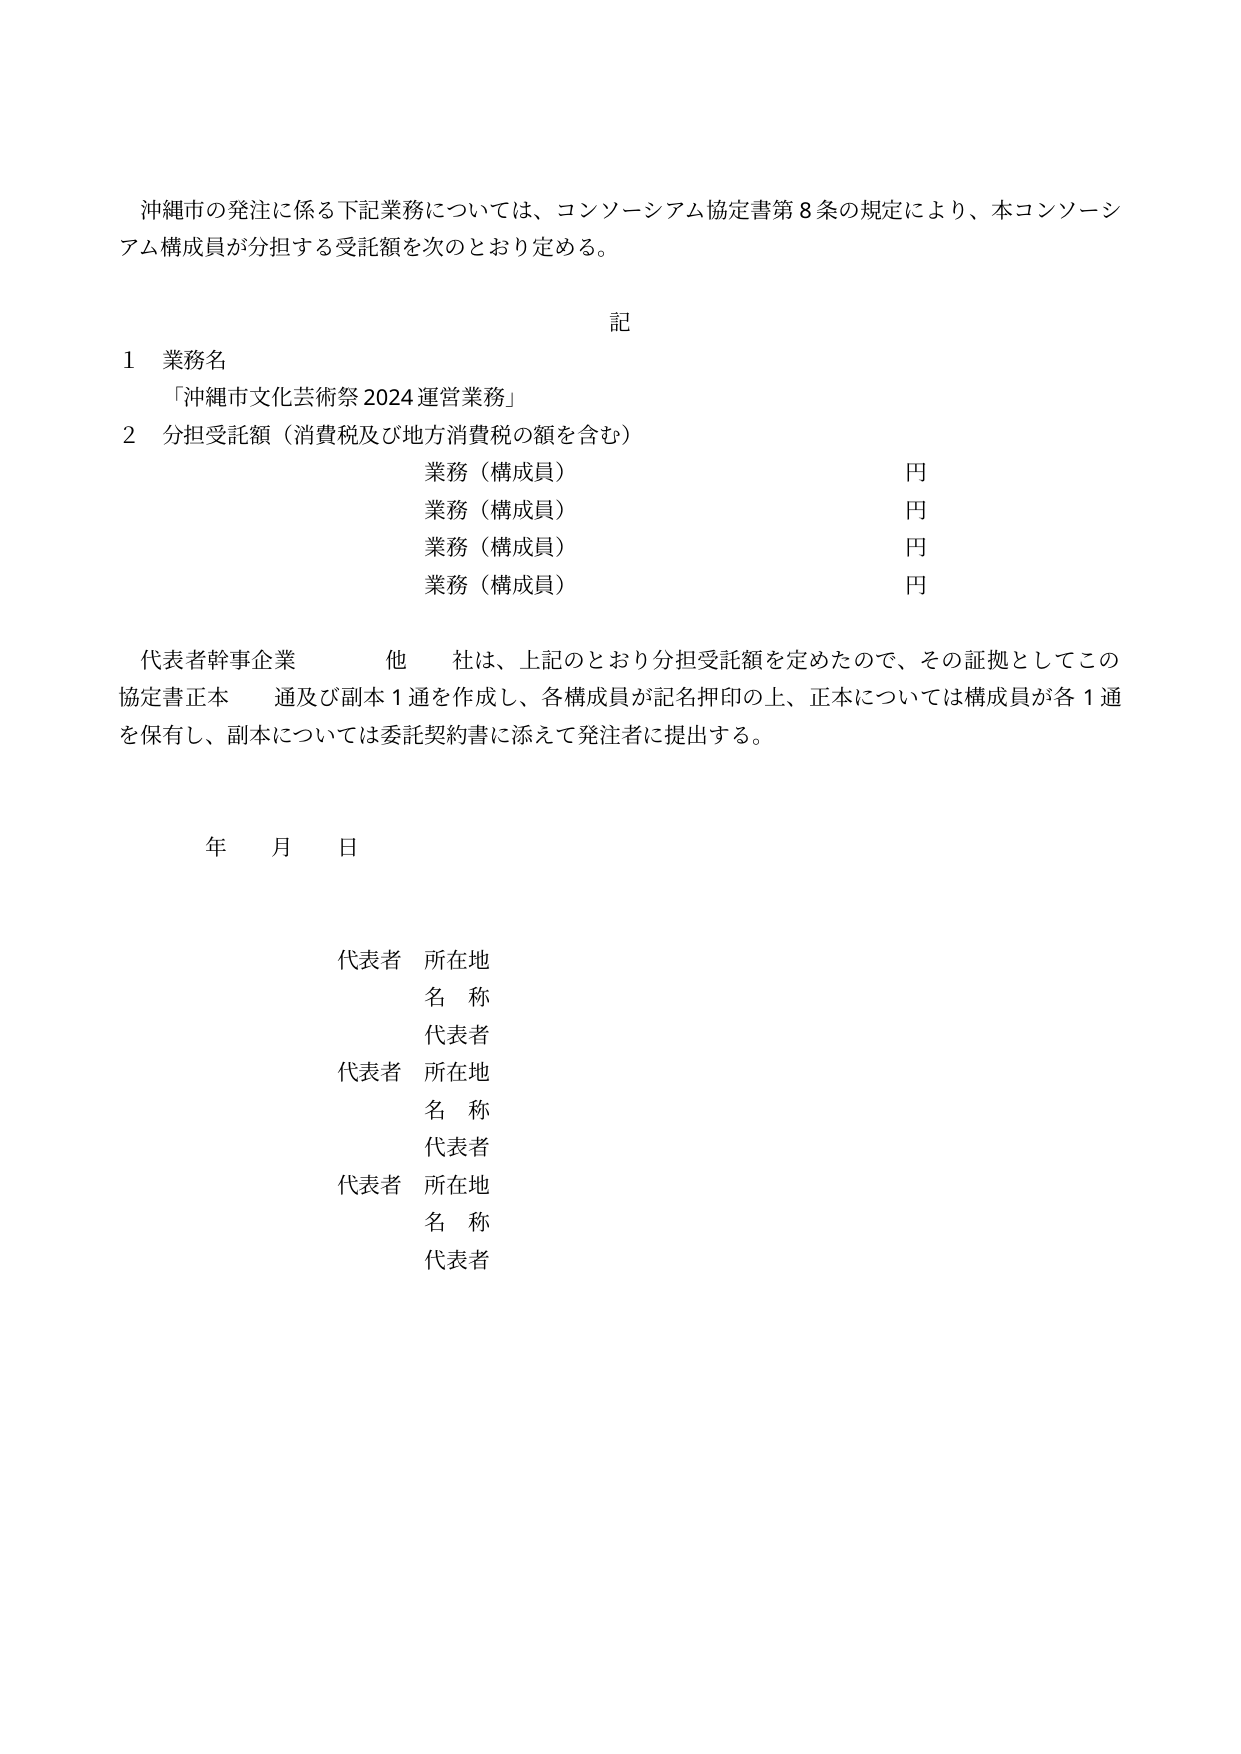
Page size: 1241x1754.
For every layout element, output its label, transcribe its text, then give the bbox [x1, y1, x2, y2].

text 「沖縄市文化芸術祭2024運営業務」 [118, 377, 1122, 415]
text 名 称 [118, 977, 1122, 1015]
text ２ 分担受託額（消費税及び地方消費税の額を含む） [118, 415, 1122, 452]
text 記 [118, 302, 1122, 340]
text 業務（構成員） 円 [118, 527, 1122, 565]
text 代表者 [118, 1127, 1122, 1165]
text 業務（構成員） 円 [118, 565, 1122, 602]
text 業務（構成員） 円 [118, 490, 1122, 527]
text 沖縄市の発注に係る下記業務については、コンソーシアム協定書第8条の規定により、本コンソーシアム構成員が分担する受託額を次のとおり定める。 [118, 190, 1122, 265]
text 代表者 所在地 [118, 1165, 1122, 1202]
text 代表者 [118, 1240, 1122, 1277]
text １ 業務名 [118, 340, 1122, 377]
text 代表者幹事企業 他 社は、上記のとおり分担受託額を定めたので、その証拠としてこの協定書正本 通及び副本1通を作成し、各構成員が記名押印の上、正本については構成員が各1通を保有し、副本については委託契約書に添えて発注者に提出する。 [118, 640, 1122, 752]
text 年 月 日 [118, 827, 1122, 865]
text 代表者 [118, 1015, 1122, 1052]
text 名 称 [118, 1090, 1122, 1127]
text 名 称 [118, 1202, 1122, 1240]
text 業務（構成員） 円 [118, 452, 1122, 490]
text 代表者 所在地 [118, 1052, 1122, 1090]
text 代表者 所在地 [118, 940, 1122, 977]
